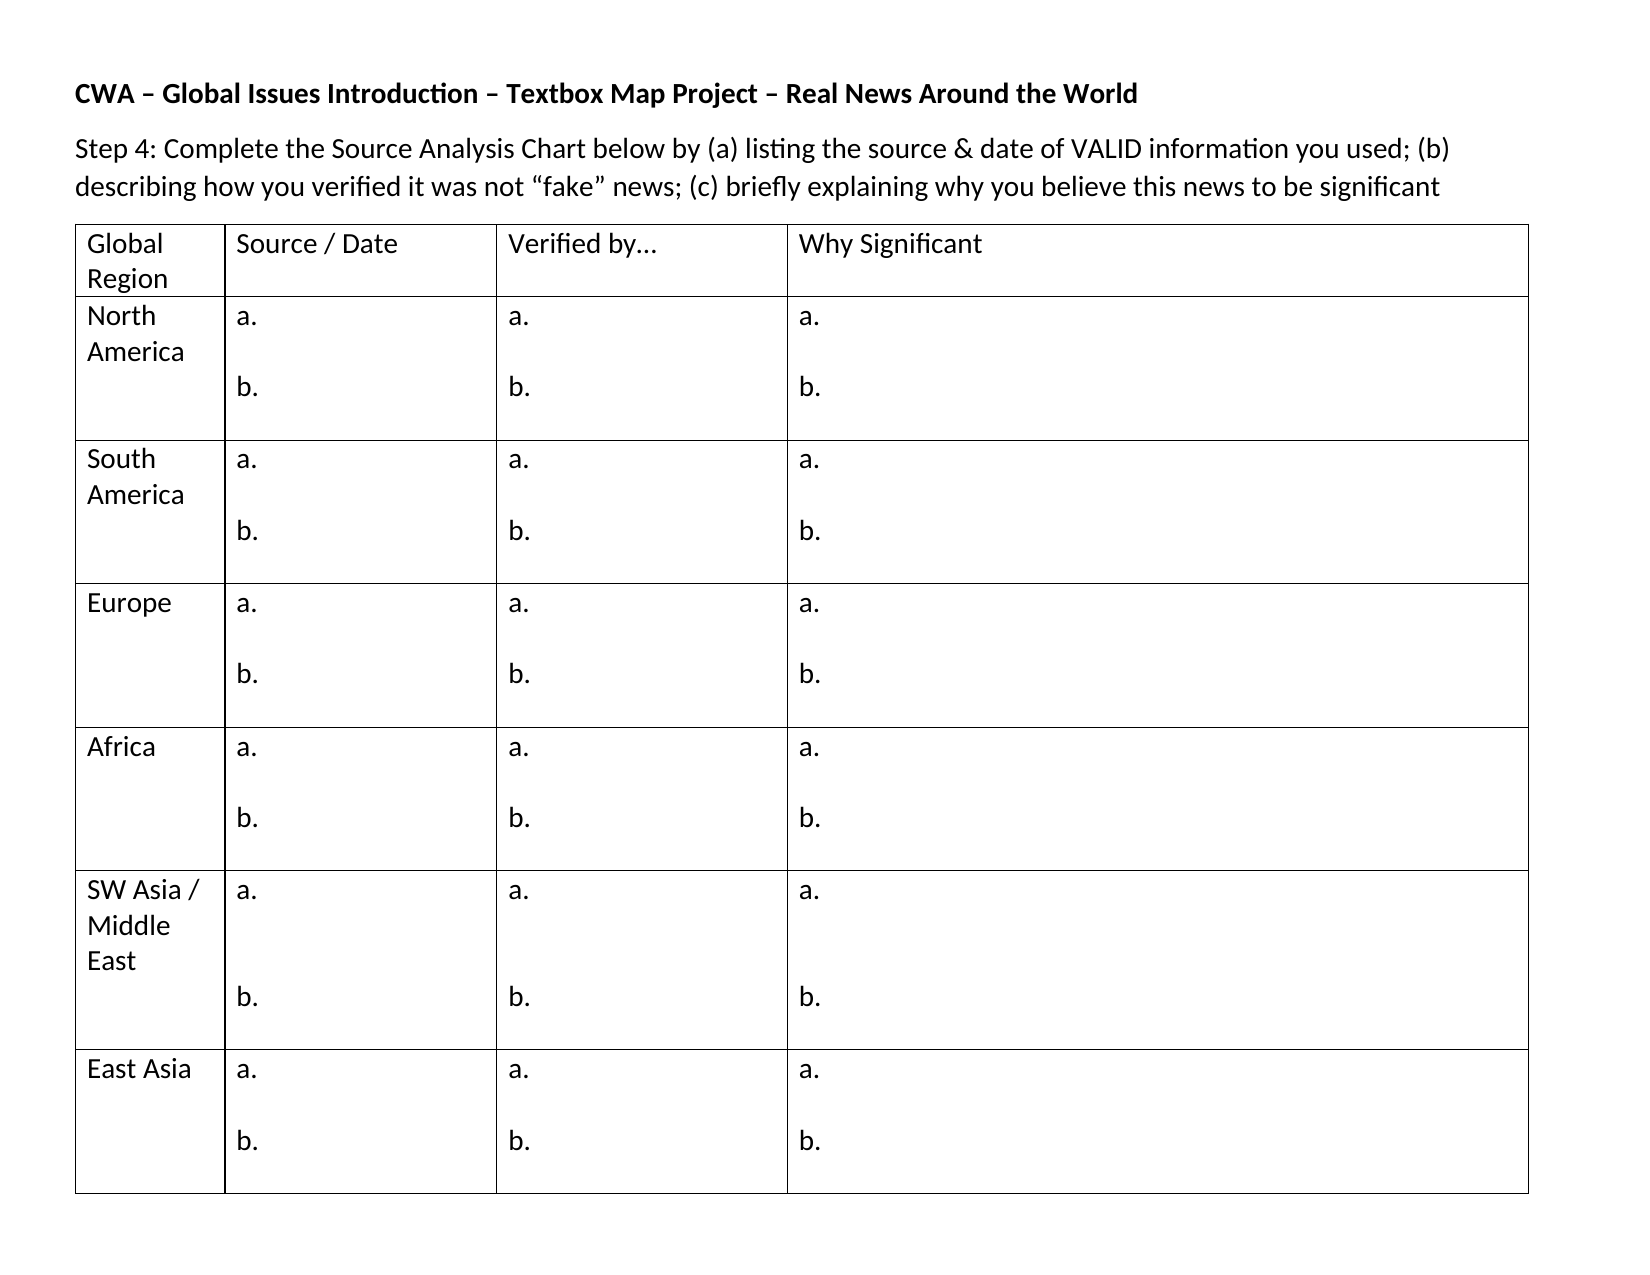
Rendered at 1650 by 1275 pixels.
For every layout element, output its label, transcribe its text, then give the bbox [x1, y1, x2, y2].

table_header Source / Date [226, 225, 496, 296]
table_cell a. b. [226, 728, 496, 870]
table_cell Europe [76, 584, 224, 727]
table_cell a. b. [497, 1050, 787, 1193]
table_header Why Significant [788, 225, 1528, 296]
table_cell Africa [76, 728, 224, 870]
table_cell a. b. [788, 1050, 1528, 1193]
table_header Verified by… [497, 225, 787, 296]
table_cell a. b. [497, 441, 787, 583]
table_cell a. b. [226, 1050, 496, 1193]
table_cell a. b. [497, 728, 787, 870]
table_cell a. b. [226, 871, 496, 1049]
table_cell South America [76, 441, 224, 583]
table_cell a. b. [226, 297, 496, 439]
text Step 4: Complete the Source Analysis Chart below by (a) listing the source & date of VALID information you used; (b) describing how you verified it was not “fake” news; (c) briefly explaining why you believe this news to be significant [75, 130, 1575, 204]
table_cell a. b. [788, 584, 1528, 727]
table_cell a. b. [788, 441, 1528, 583]
table_cell a. b. [226, 584, 496, 727]
table_cell a. b. [788, 871, 1528, 1049]
table_cell a. b. [788, 297, 1528, 439]
table_cell North America [76, 297, 224, 439]
table_header Global Region [76, 225, 224, 296]
table_cell a. b. [497, 584, 787, 727]
table_cell a. b. [226, 441, 496, 583]
table_cell a. b. [497, 297, 787, 439]
table_cell East Asia [76, 1050, 224, 1193]
table_cell SW Asia / Middle East [76, 871, 224, 1049]
table_cell a. b. [497, 871, 787, 1049]
text CWA – Global Issues Introduction – Textbox Map Project – Real News Around the World [75, 75, 1575, 111]
table_cell a. b. [788, 728, 1528, 870]
